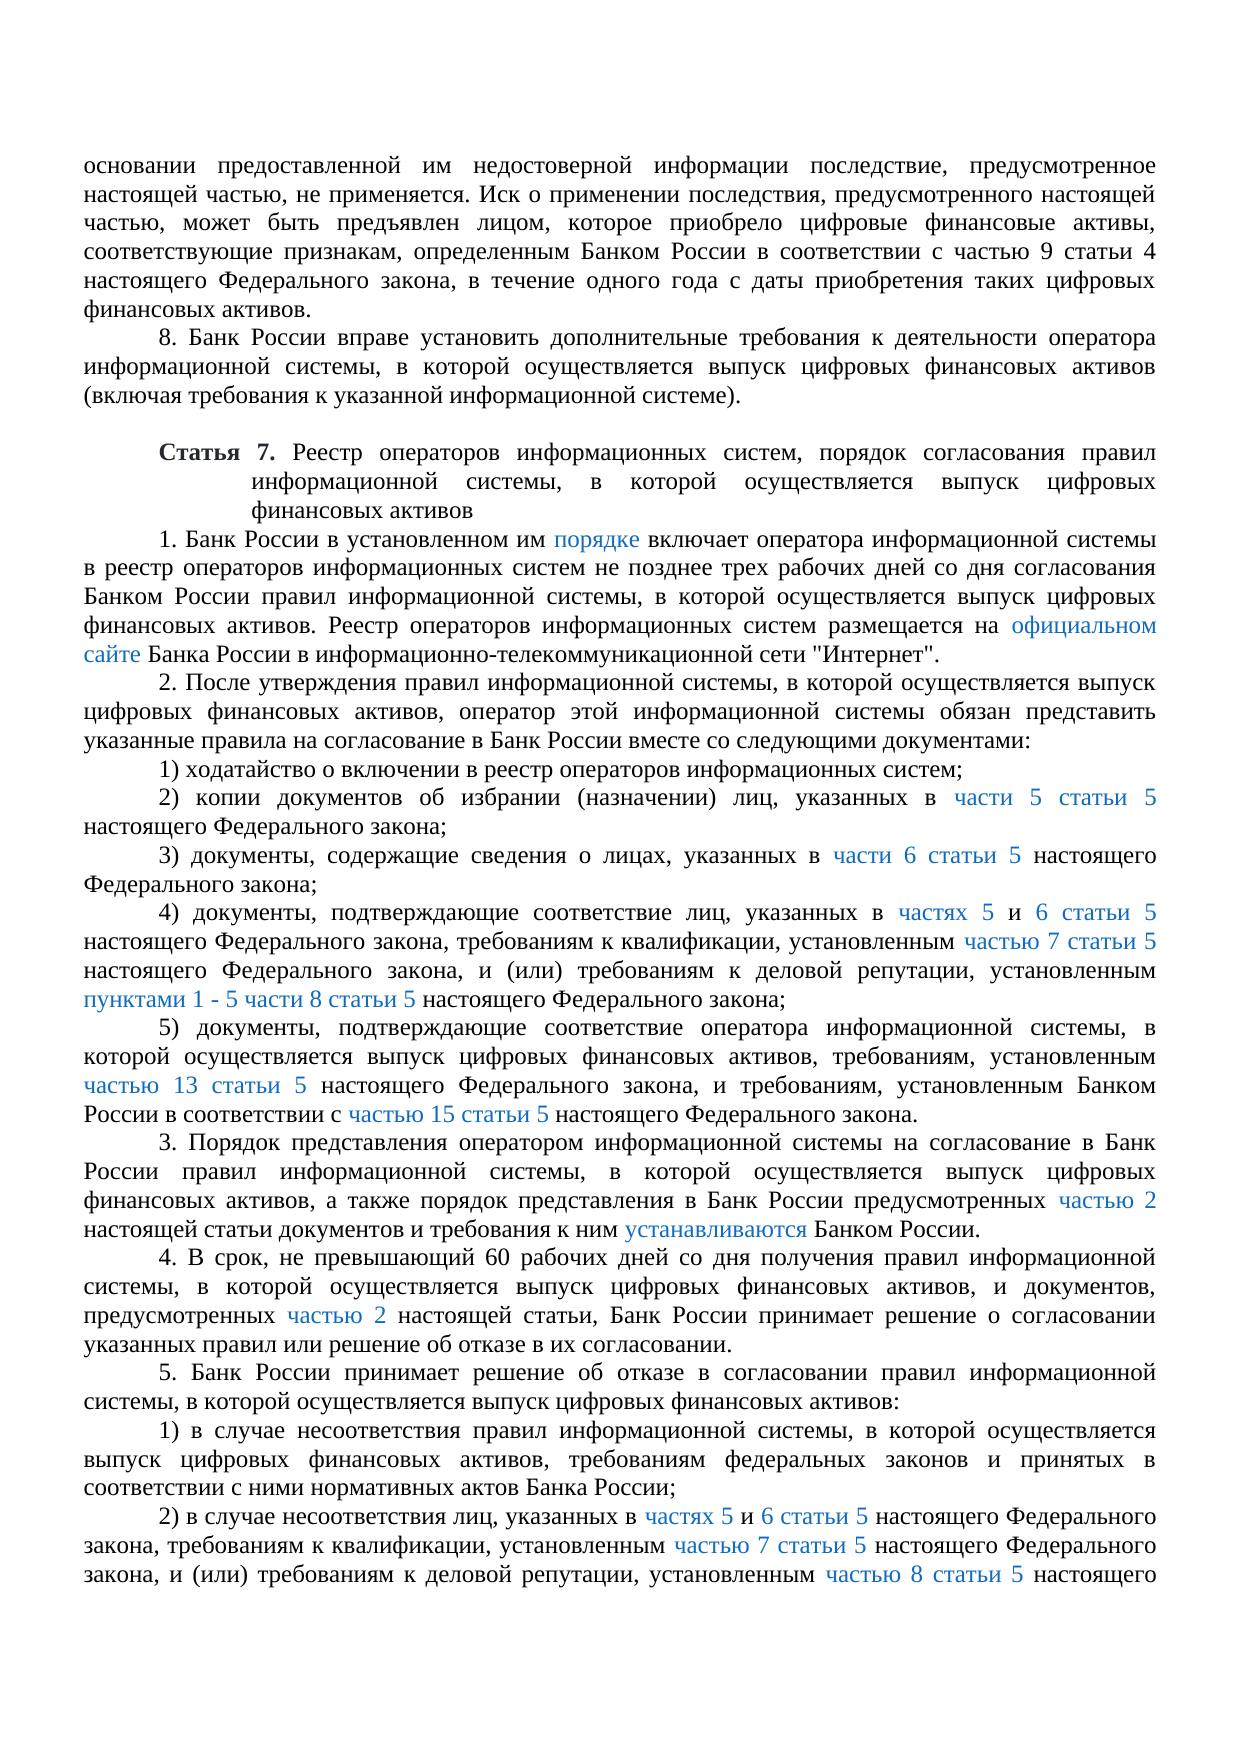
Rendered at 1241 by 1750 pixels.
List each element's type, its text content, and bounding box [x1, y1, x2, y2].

text 2. После утверждения правил информационной системы, в которой осуществляется выпуск цифровых финансовых активов, оператор этой информационной системы обязан представить указанные правила на согласование в Банк России вместе со следующими документами: [83, 667, 1157, 754]
text 3) документы, содержащие сведения о лицах, указанных в части 6 статьи 5 настоящего Федерального закона; [83, 840, 1157, 897]
text 8. Банк России вправе установить дополнительные требования к деятельности оператора информационной системы, в которой осуществляется выпуск цифровых финансовых активов (включая требования к указанной информационной системе). [83, 322, 1157, 409]
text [83, 1501, 1157, 1587]
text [83, 150, 1157, 322]
text 1) ходатайство о включении в реестр операторов информационных систем; [83, 754, 1157, 782]
text 2) копии документов об избрании (назначении) лиц, указанных в части 5 статьи 5 настоящего Федерального закона; [83, 782, 1157, 840]
text 4) документы, подтверждающие соответствие лиц, указанных в частях 5 и 6 статьи 5 настоящего Федерального закона, требованиям к квалификации, установленным частью 7 статьи 5 настоящего Федерального закона, и (или) требованиям к деловой репутации, установленным пунктами 1 - 5 части 8 статьи 5 настоящего Федерального закона; [83, 897, 1157, 1012]
text 5. Банк России принимает решение об отказе в согласовании правил информационной системы, в которой осуществляется выпуск цифровых финансовых активов: [83, 1357, 1157, 1415]
text 4. В срок, не превышающий 60 рабочих дней со дня получения правил информационной системы, в которой осуществляется выпуск цифровых финансовых активов, и документов, предусмотренных частью 2 настоящей статьи, Банк России принимает решение о согласовании указанных правил или решение об отказе в их согласовании. [83, 1242, 1157, 1357]
text 3. Порядок представления оператором информационной системы на согласование в Банк России правил информационной системы, в которой осуществляется выпуск цифровых финансовых активов, а также порядок представления в Банк России предусмотренных частью 2 настоящей статьи документов и требования к ним устанавливаются Банком России. [83, 1127, 1157, 1242]
text 1) в случае несоответствия правил информационной системы, в которой осуществляется выпуск цифровых финансовых активов, требованиям федеральных законов и принятых в соответствии с ними нормативных актов Банка России; [83, 1415, 1157, 1501]
text Статья 7. Реестр операторов информационных систем, порядок согласования правил информационной системы, в которой осуществляется выпуск цифровых финансовых активов [158, 437, 1157, 524]
text 1. Банк России в установленном им порядке включает оператора информационной системы в реестр операторов информационных систем не позднее трех рабочих дней со дня согласования Банком России правил информационной системы, в которой осуществляется выпуск цифровых финансовых активов. Реестр операторов информационных систем размещается на официальном сайте Банка России в информационно-телекоммуникационной сети "Интернет". [83, 524, 1157, 667]
text 5) документы, подтверждающие соответствие оператора информационной системы, в которой осуществляется выпуск цифровых финансовых активов, требованиям, установленным частью 13 статьи 5 настоящего Федерального закона, и требованиям, установленным Банком России в соответствии с частью 15 статьи 5 настоящего Федерального закона. [83, 1012, 1157, 1127]
